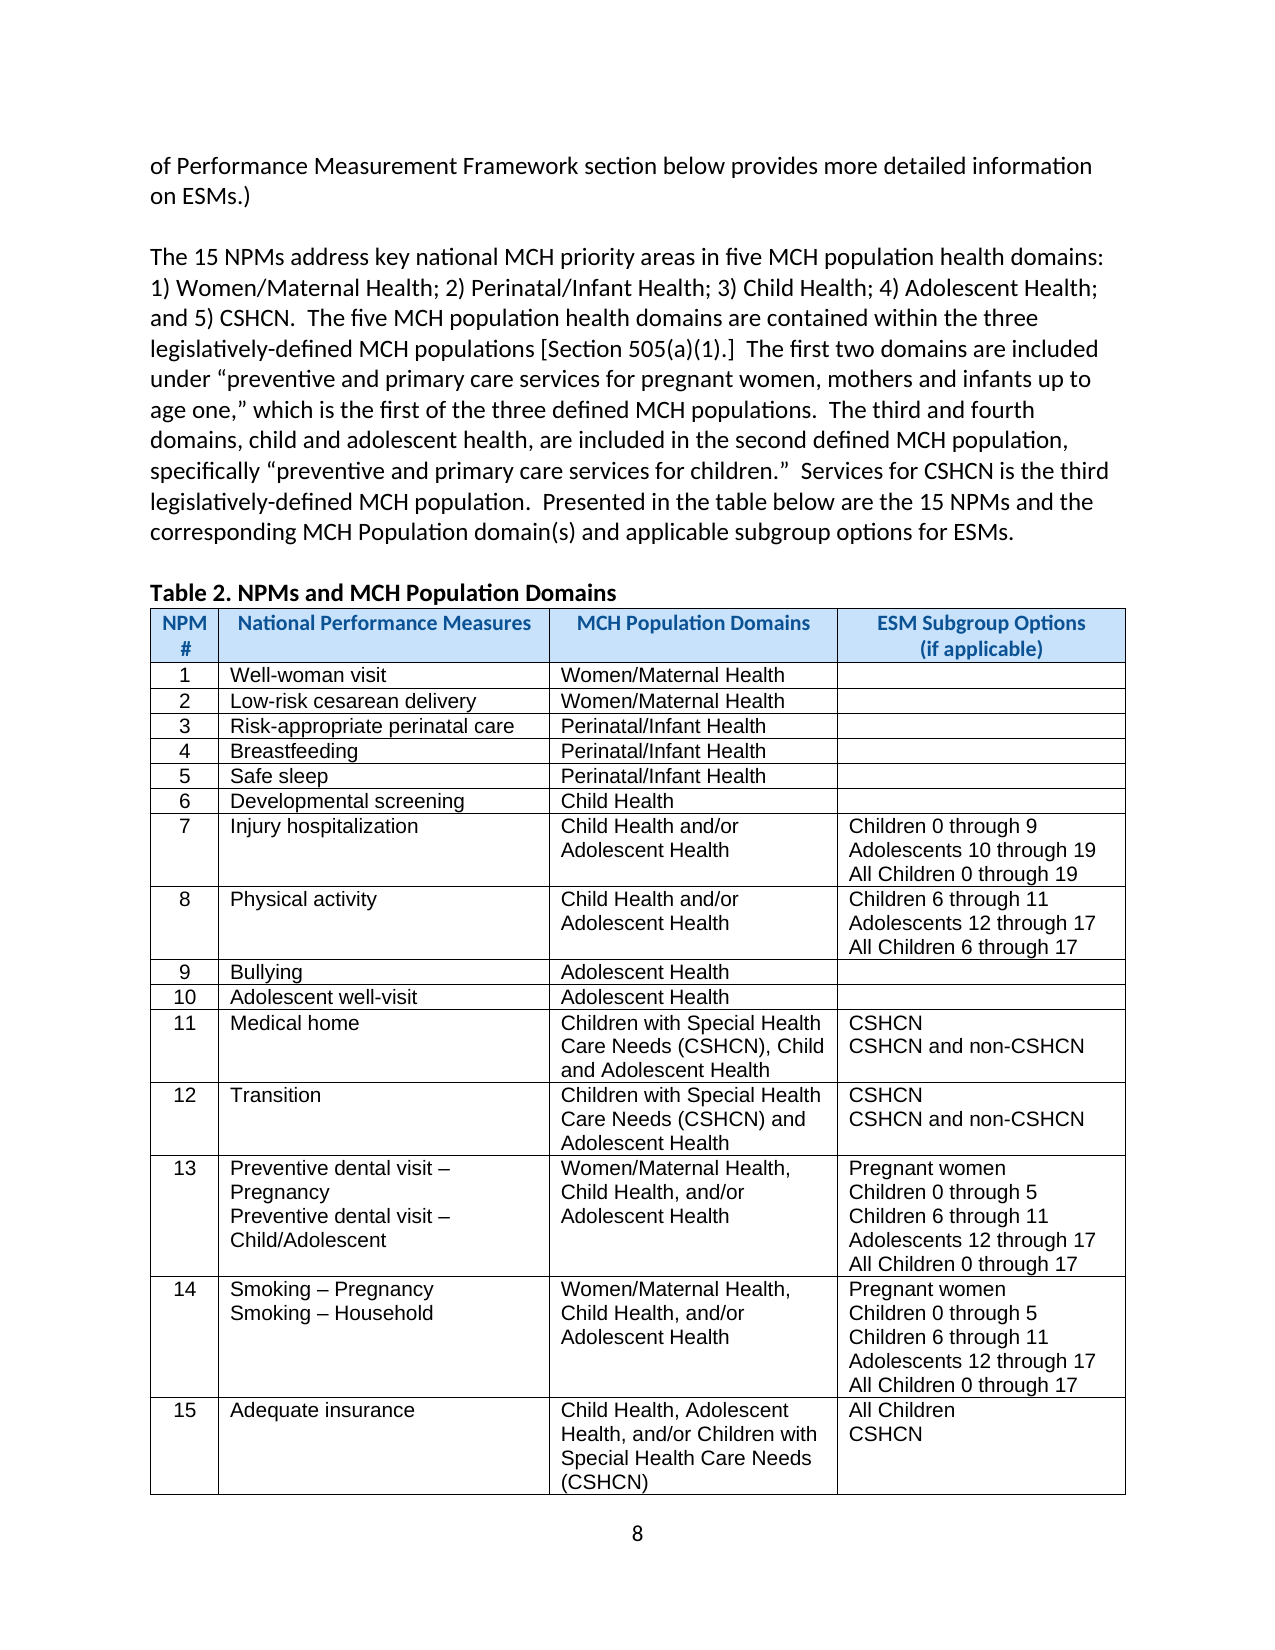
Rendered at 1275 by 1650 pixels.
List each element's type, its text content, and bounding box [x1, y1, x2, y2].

table_cell CSHCN CSHCN and non-CSHCN [838, 1010, 1125, 1082]
table_cell Adolescent Health [550, 960, 837, 984]
table_header MCH Population Domains [550, 609, 837, 662]
table_cell Child Health and/or Adolescent Health [550, 887, 837, 959]
table_cell Children 6 through 11 Adolescents 12 through 17 All Children 6 through 17 [838, 887, 1125, 959]
table_cell [838, 714, 1125, 738]
table_cell Breastfeeding [219, 739, 549, 763]
table_cell Women/Maternal Health [550, 689, 837, 713]
table_cell Children with Special Health Care Needs (CSHCN) and Adolescent Health [550, 1083, 837, 1155]
table_header NPM # [151, 609, 218, 662]
table_cell Risk-appropriate perinatal care [219, 714, 549, 738]
table_cell 2 [151, 689, 218, 713]
table_cell Smoking – Pregnancy Smoking – Household [219, 1277, 549, 1397]
table_cell 9 [151, 960, 218, 984]
table_cell 7 [151, 814, 218, 886]
table_cell [838, 960, 1125, 984]
table_cell 14 [151, 1277, 218, 1397]
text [150, 150, 1125, 211]
table_cell Women/Maternal Health, Child Health, and/or Adolescent Health [550, 1277, 837, 1397]
table_cell Medical home [219, 1010, 549, 1082]
table_cell Pregnant women Children 0 through 5 Children 6 through 11 Adolescents 12 through 17 All Children 0 through 17 [838, 1277, 1125, 1397]
table_cell Perinatal/Infant Health [550, 739, 837, 763]
text Table 2. NPMs and MCH Population Domains [150, 577, 1125, 608]
table_header National Performance Measures [219, 609, 549, 662]
table_cell Children 0 through 9 Adolescents 10 through 19 All Children 0 through 19 [838, 814, 1125, 886]
table_cell 5 [151, 764, 218, 788]
table_cell 6 [151, 789, 218, 813]
table_cell Child Health, Adolescent Health, and/or Children with Special Health Care Needs (CSHCN) [550, 1398, 837, 1494]
table_cell Transition [219, 1083, 549, 1155]
table_header ESM Subgroup Options (if applicable) [838, 609, 1125, 662]
table_cell CSHCN CSHCN and non-CSHCN [838, 1083, 1125, 1155]
table_cell [838, 789, 1125, 813]
table_cell 1 [151, 663, 218, 688]
table_cell Child Health and/or Adolescent Health [550, 814, 837, 886]
text The 15 NPMs address key national MCH priority areas in five MCH population health domains: 1) Women/Maternal Health; 2) Perinatal/Infant Health; 3) Child Health; 4) Adolescent Health; and 5) CSHCN. The five MCH population health domains are contained within the three legislatively-defined MCH populations [Section 505(a)(1).] The first two domains are included under “preventive and primary care services for pregnant women, mothers and infants up to age one,” which is the first of the three defined MCH populations. The third and fourth domains, child and adolescent health, are included in the second defined MCH population, specifically “preventive and primary care services for children.” Services for CSHCN is the third legislatively-defined MCH population. Presented in the table below are the 15 NPMs and the corresponding MCH Population domain(s) and applicable subgroup options for ESMs. [150, 242, 1125, 547]
table_cell 13 [151, 1156, 218, 1276]
table_cell 8 [151, 887, 218, 959]
table_cell Well-woman visit [219, 663, 549, 688]
table_cell Women/Maternal Health, Child Health, and/or Adolescent Health [550, 1156, 837, 1276]
table_cell All Children CSHCN [838, 1398, 1125, 1494]
table_cell 15 [151, 1398, 218, 1494]
table_cell Bullying [219, 960, 549, 984]
table_cell 12 [151, 1083, 218, 1155]
table_cell [838, 764, 1125, 788]
table_cell 11 [151, 1010, 218, 1082]
table_cell Adolescent well-visit [219, 985, 549, 1009]
table_cell Pregnant women Children 0 through 5 Children 6 through 11 Adolescents 12 through 17 All Children 0 through 17 [838, 1156, 1125, 1276]
table_cell Injury hospitalization [219, 814, 549, 886]
table_cell 10 [151, 985, 218, 1009]
table_cell Developmental screening [219, 789, 549, 813]
table_cell Physical activity [219, 887, 549, 959]
table_cell Safe sleep [219, 764, 549, 788]
table_cell Children with Special Health Care Needs (CSHCN), Child and Adolescent Health [550, 1010, 837, 1082]
table_cell Adequate insurance [219, 1398, 549, 1494]
table_cell Child Health [550, 789, 837, 813]
table_cell [838, 689, 1125, 713]
table_cell Preventive dental visit – Pregnancy Preventive dental visit – Child/Adolescent [219, 1156, 549, 1276]
table_cell 4 [151, 739, 218, 763]
table_cell 3 [151, 714, 218, 738]
table_cell Women/Maternal Health [550, 663, 837, 688]
table_cell [838, 739, 1125, 763]
table_cell Perinatal/Infant Health [550, 764, 837, 788]
table_cell [838, 663, 1125, 688]
table_cell Low-risk cesarean delivery [219, 689, 549, 713]
table_cell Adolescent Health [550, 985, 837, 1009]
table_cell [838, 985, 1125, 1009]
table_cell Perinatal/Infant Health [550, 714, 837, 738]
